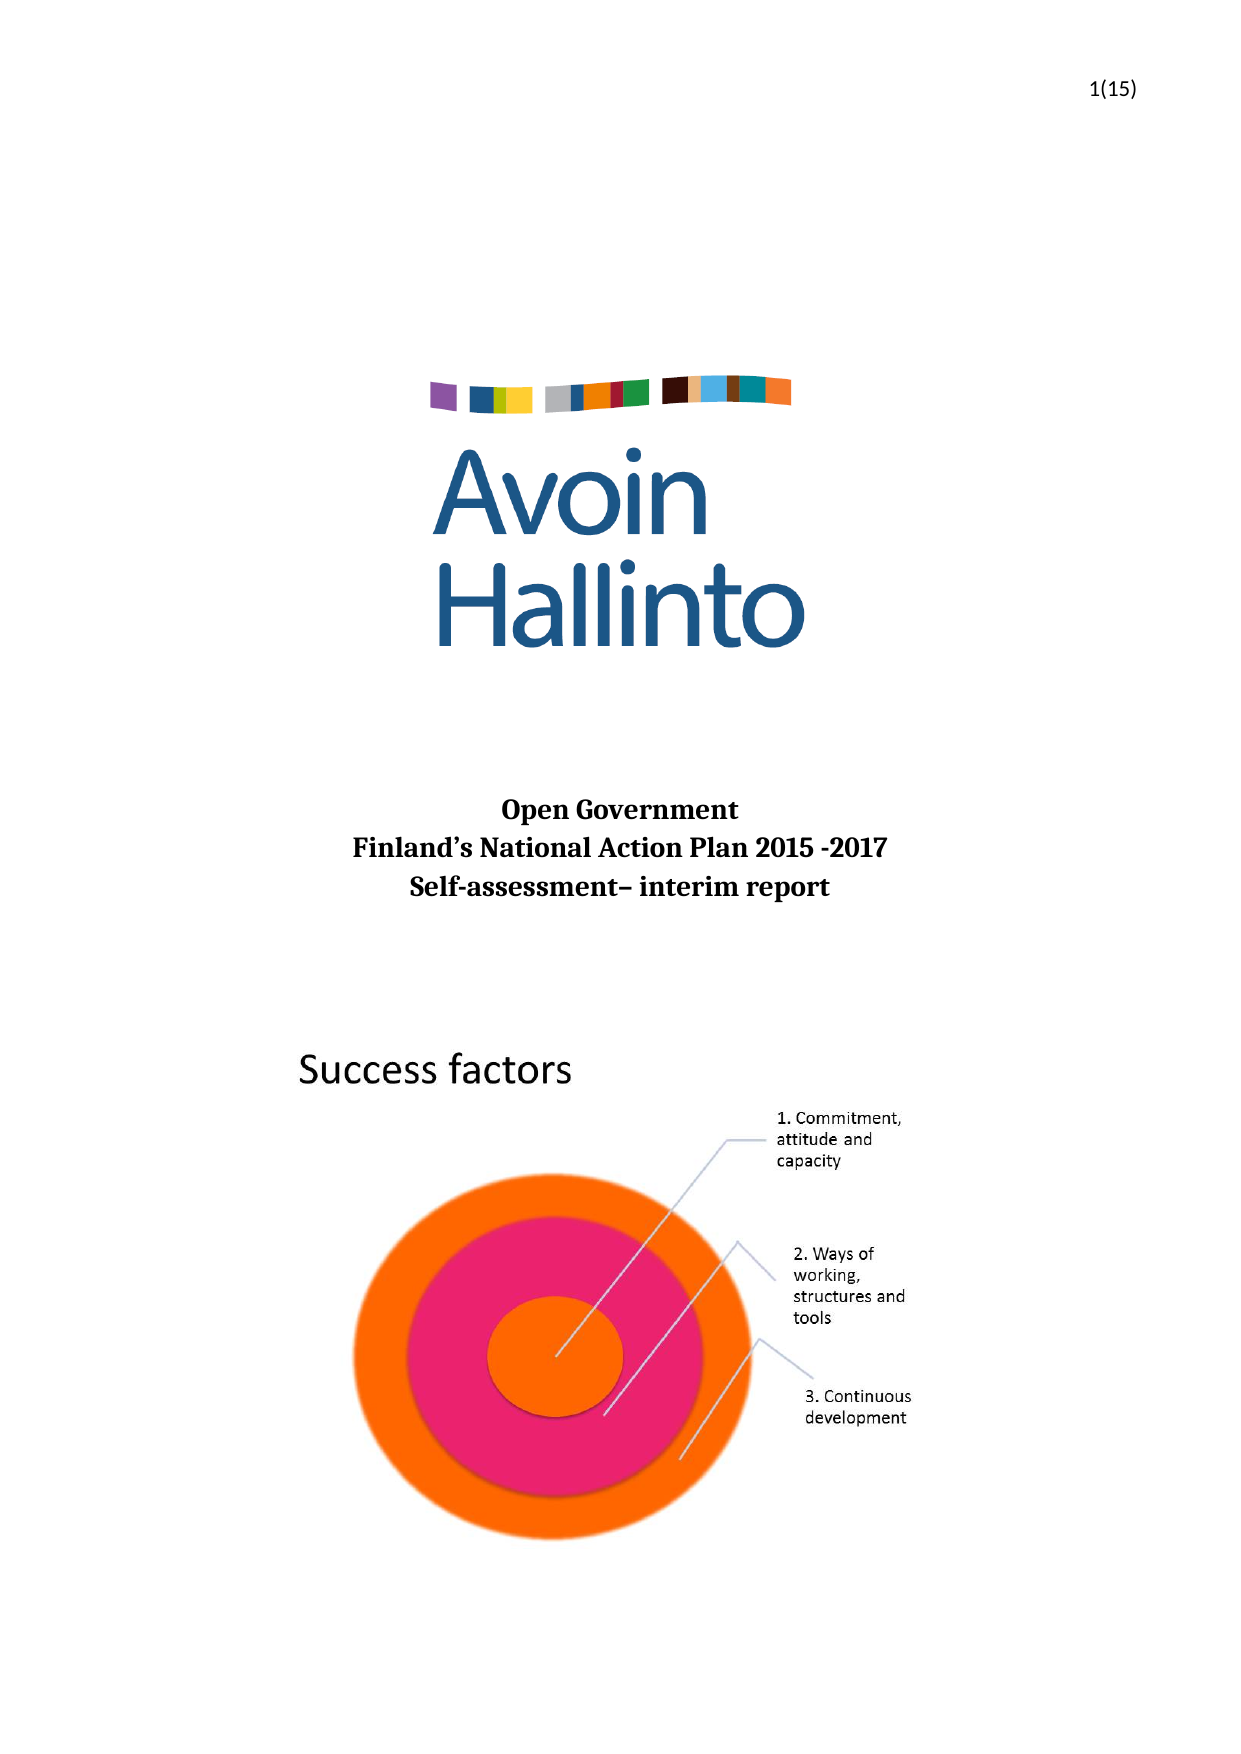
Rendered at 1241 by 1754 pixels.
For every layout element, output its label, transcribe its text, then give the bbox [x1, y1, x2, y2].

subtitle Open Government [118, 793, 1122, 827]
picture [398, 345, 842, 700]
subtitle Finland’s National Action Plan 2015 -2017 [118, 832, 1122, 865]
subtitle Self-assessment– interim report [118, 870, 1122, 904]
picture [254, 1000, 987, 1549]
